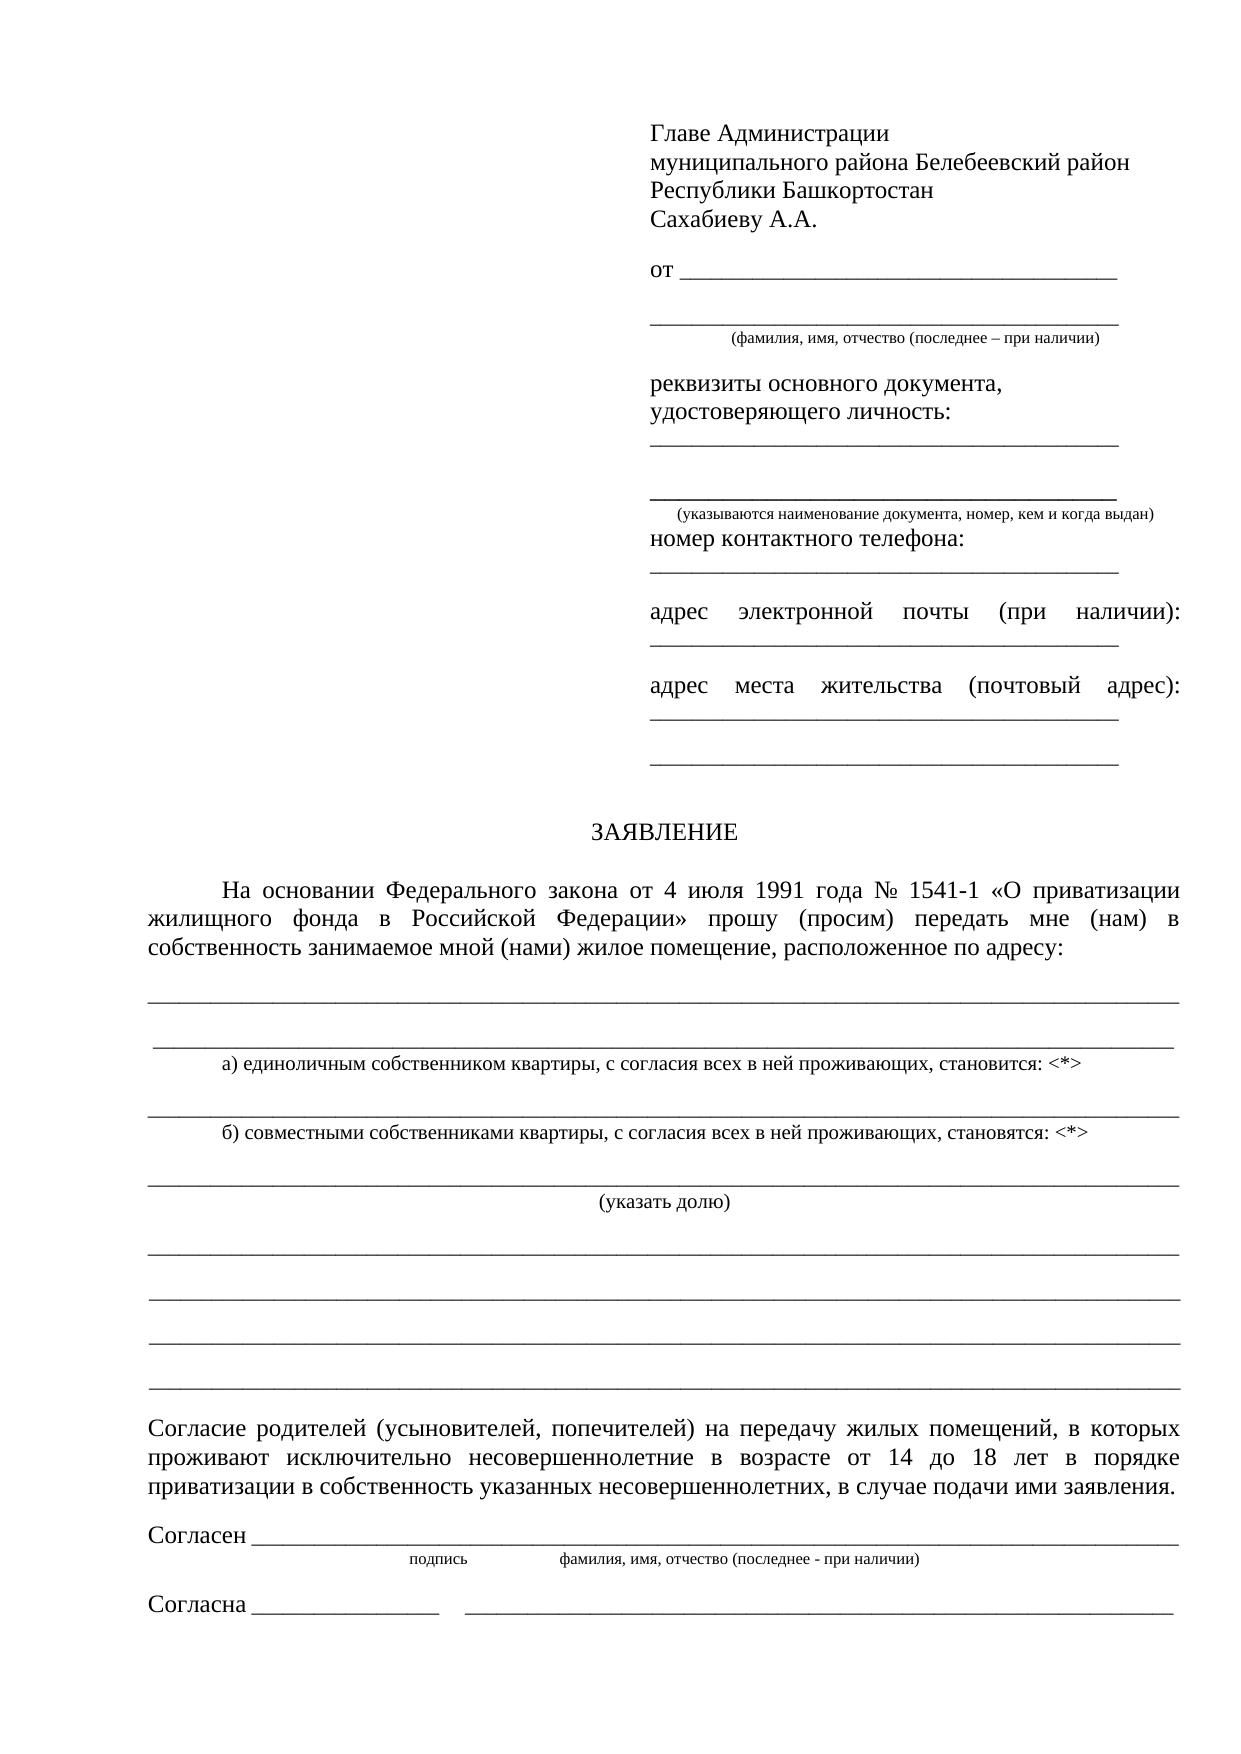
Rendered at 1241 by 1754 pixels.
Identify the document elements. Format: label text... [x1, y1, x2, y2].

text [148, 1549, 1181, 1568]
text На основании Федерального закона от 4 июля 1991 года № 1541-1 «О приватизации жилищного фонда в Российской Федерации» прошу (просим) передать мне (нам) в собственность занимаемое мной (нами) жилое помещение, расположенное по адресу: [148, 875, 1181, 961]
text _____________________________________________ [650, 303, 1181, 328]
text номер контактного телефона: _____________________________________________ [650, 523, 1181, 576]
text ___________________________________________________________________________________________________ [148, 1278, 1181, 1303]
text ___________________________________________________________________________________________________ [148, 1368, 1181, 1392]
text __________________________________________________________________________________________________ [148, 1027, 1181, 1051]
text ___________________________________________________________________________________________________ [148, 1165, 1181, 1189]
text Сахабиеву А.А. [650, 204, 1181, 233]
text от __________________________________________ [650, 254, 1181, 283]
text Главе Администрации [650, 118, 1181, 147]
text (указать долю) [148, 1189, 1181, 1213]
text реквизиты основного документа, удостоверяющего личность: _____________________________________________ [650, 368, 1181, 449]
text ___________________________________________________________________________________________________ [148, 1096, 1181, 1120]
text ___________________________________________________________________________________________________ [148, 1323, 1181, 1347]
text б) совместными собственниками квартиры, с согласия всех в ней проживающих, становятся: <*> [148, 1120, 1181, 1144]
text муниципального района Белебеевский район Республики Башкортостан [650, 147, 1181, 204]
text Согласен _________________________________________________________________________________________ [148, 1520, 1181, 1549]
text ___________________________________________________________________________________________________ [148, 1234, 1181, 1258]
text а) единоличным собственником квартиры, с согласия всех в ней проживающих, становится: <*> [148, 1051, 1181, 1075]
text адрес места жительства (почтовый адрес): _____________________________________________ [650, 670, 1181, 723]
text (фамилия, имя, отчество (последнее – при наличии) [650, 328, 1181, 347]
text Согласие родителей (усыновителей, попечителей) на передачу жилых помещений, в которых проживают исключительно несовершеннолетние в возрасте от 14 до 18 лет в порядке приватизации в собственность указанных несовершеннолетних, в случае подачи ими заявления. [148, 1413, 1181, 1499]
text ________________________________ [650, 470, 1181, 503]
text ___________________________________________________________________________________________________ [148, 982, 1181, 1006]
text ЗАЯВЛЕНИЕ [148, 817, 1181, 846]
text (указываются наименование документа, номер, кем и когда выдан) [650, 503, 1181, 523]
text _____________________________________________ [650, 744, 1181, 768]
text адрес электронной почты (при наличии): _____________________________________________ [650, 596, 1181, 649]
text Согласна __________________ ____________________________________________________________________ [148, 1589, 1181, 1618]
